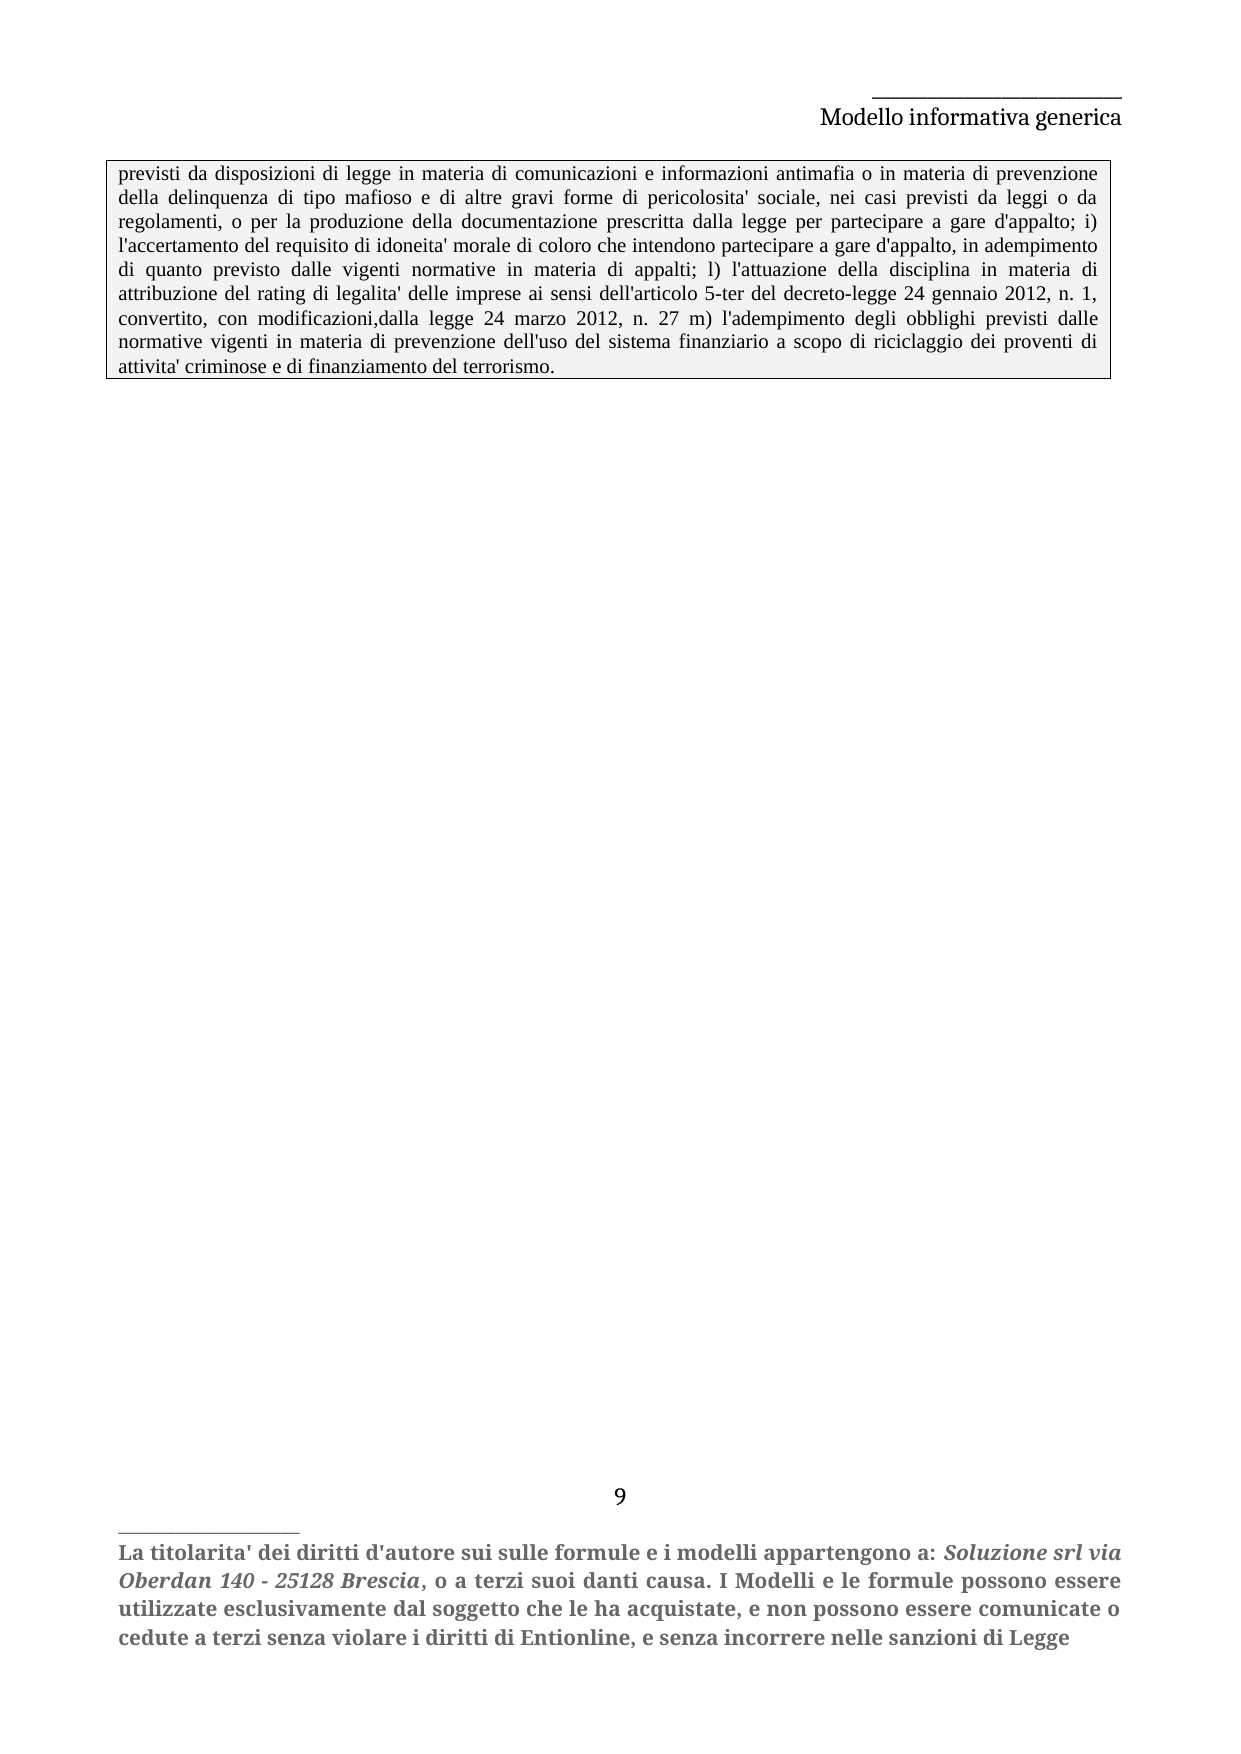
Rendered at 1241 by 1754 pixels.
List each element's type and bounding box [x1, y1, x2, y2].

table_cell [107, 161, 1110, 378]
